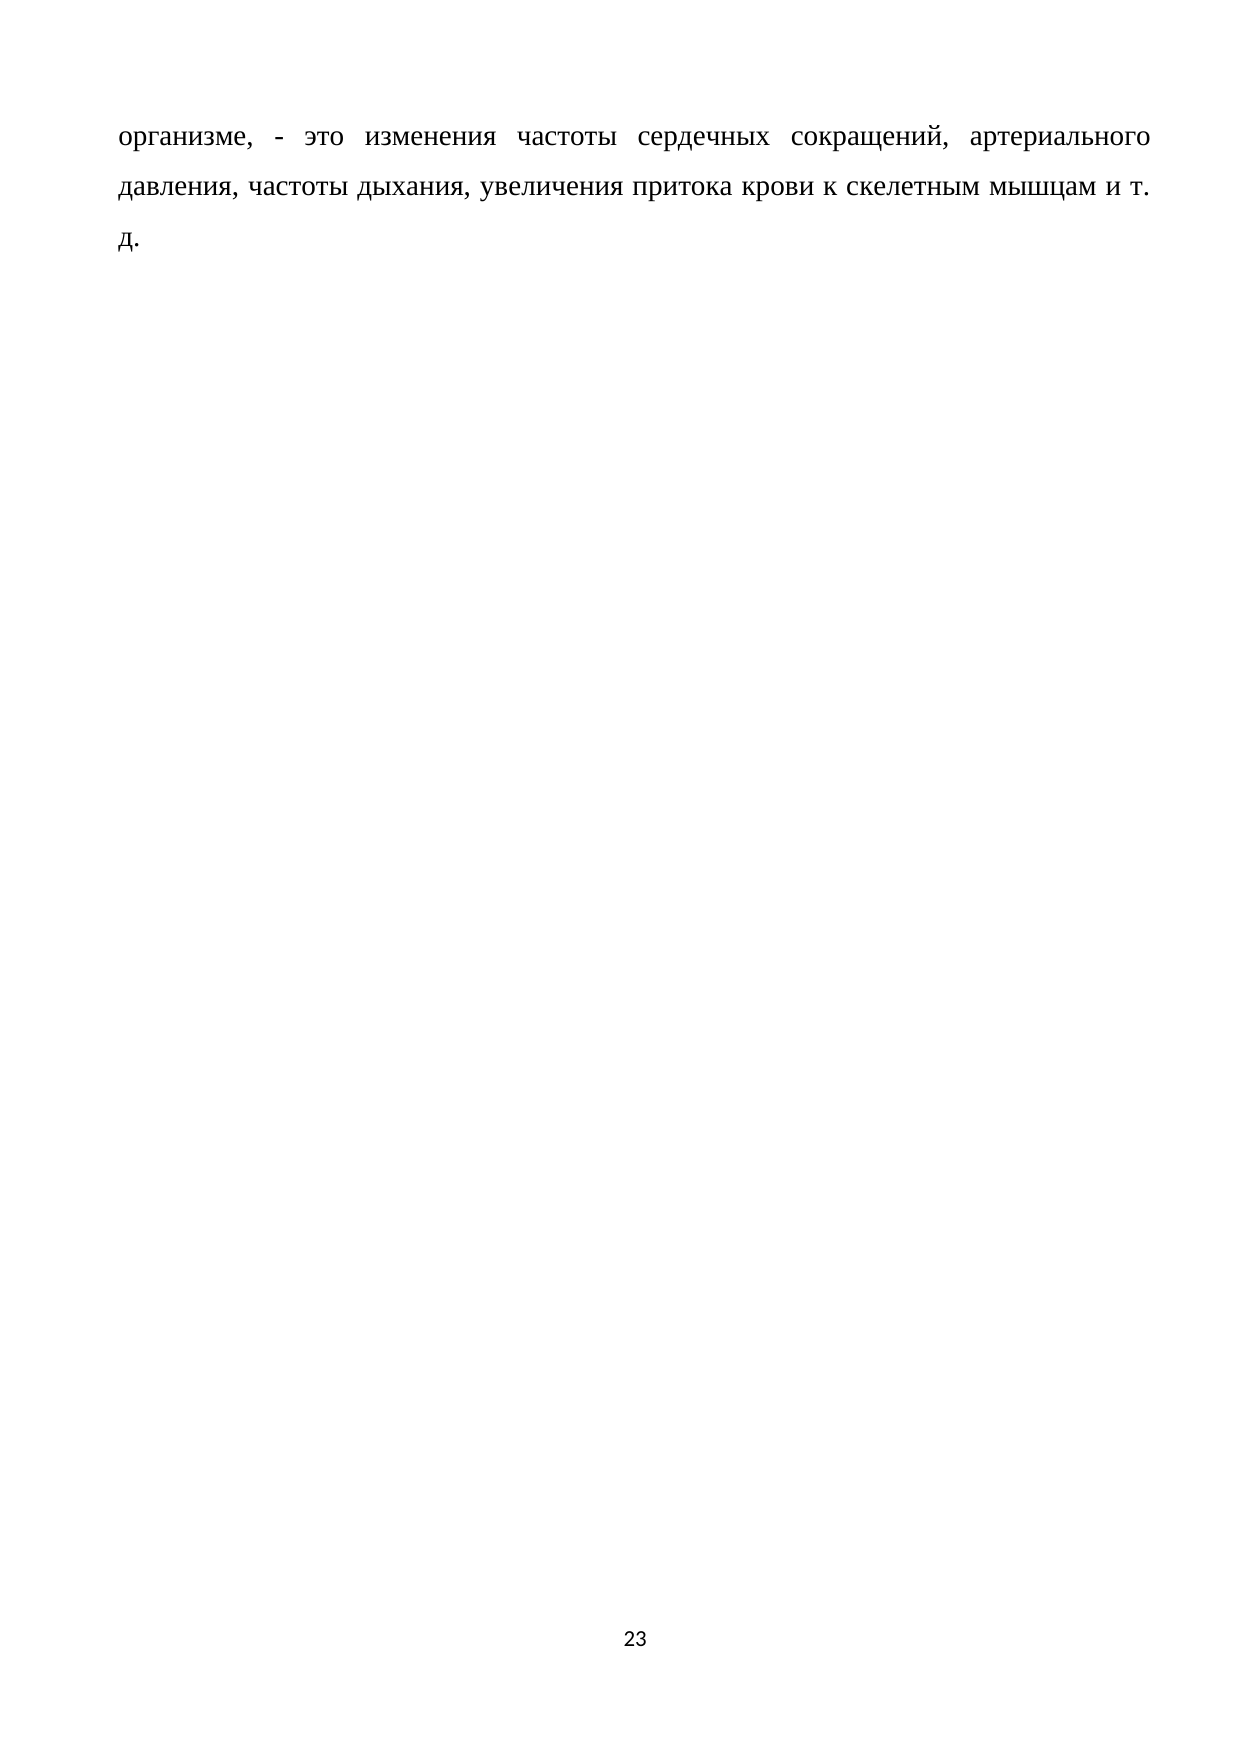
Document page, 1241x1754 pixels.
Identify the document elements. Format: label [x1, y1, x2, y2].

text [118, 118, 1152, 252]
